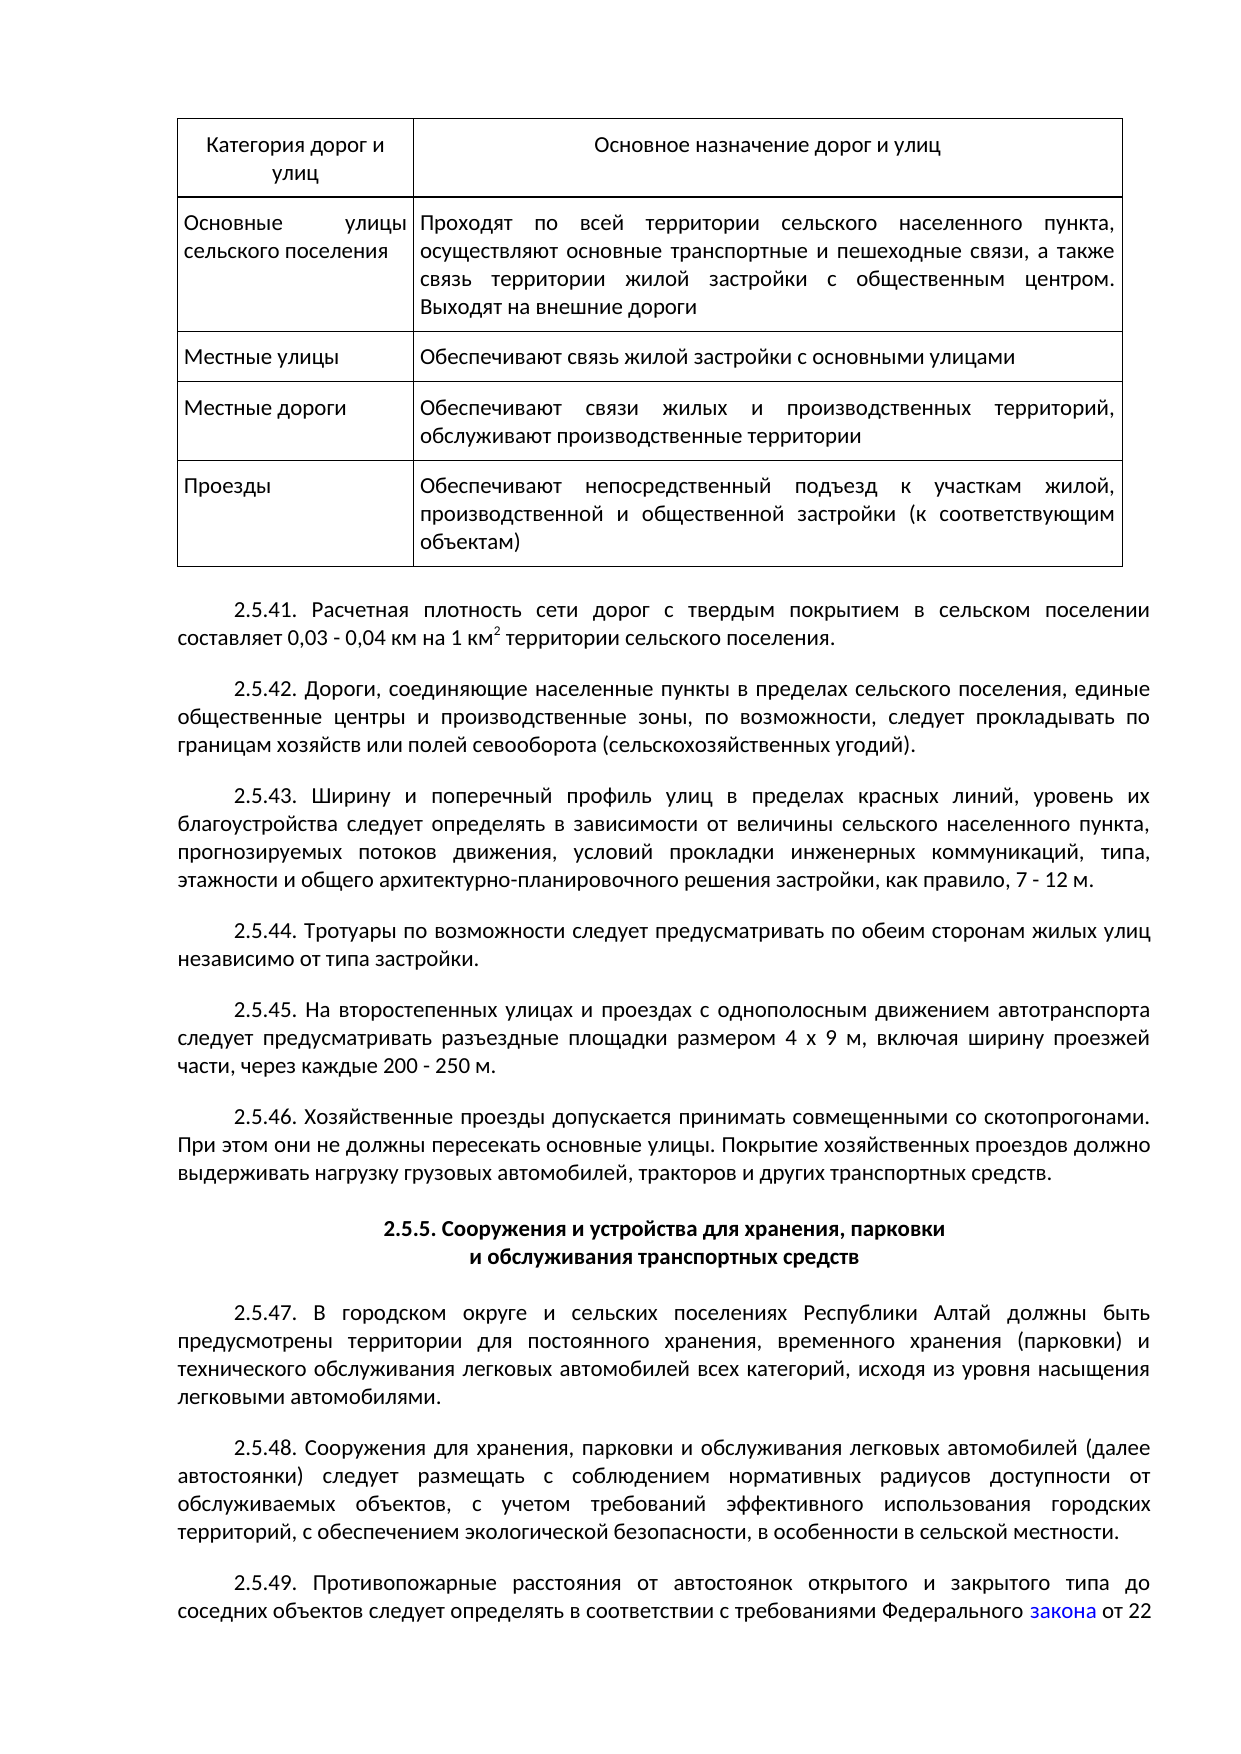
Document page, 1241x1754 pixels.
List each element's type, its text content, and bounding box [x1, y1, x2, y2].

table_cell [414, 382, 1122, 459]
text 2.5.48. Сооружения для хранения, парковки и обслуживания легковых автомобилей (далее автостоянки) следует размещать с соблюдением нормативных радиусов доступности от обслуживаемых объектов, с учетом требований эффективного использования городских территорий, с обеспечением экологической безопасности, в особенности в сельской местности. [177, 1433, 1152, 1545]
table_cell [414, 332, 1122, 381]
text 2.5.44. Тротуары по возможности следует предусматривать по обеим сторонам жилых улиц независимо от типа застройки. [177, 916, 1152, 972]
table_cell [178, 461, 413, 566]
text 2.5.46. Хозяйственные проезды допускается принимать совмещенными со скотопрогонами. При этом они не должны пересекать основные улицы. Покрытие хозяйственных проездов должно выдерживать нагрузку грузовых автомобилей, тракторов и других транспортных средств. [177, 1102, 1152, 1186]
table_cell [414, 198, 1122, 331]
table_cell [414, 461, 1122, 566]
text 2.5.41. Расчетная плотность сети дорог с твердым покрытием в сельском поселении составляет 0,03 - 0,04 км на 1 км2 территории сельского поселения. [177, 595, 1152, 651]
text 2.5.47. В городском округе и сельских поселениях Республики Алтай должны быть предусмотрены территории для постоянного хранения, временного хранения (парковки) и технического обслуживания легковых автомобилей всех категорий, исходя из уровня насыщения легковыми автомобилями. [177, 1298, 1152, 1410]
title и обслуживания транспортных средств [177, 1242, 1152, 1270]
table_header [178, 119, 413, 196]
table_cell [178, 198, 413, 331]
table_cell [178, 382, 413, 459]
text 2.5.43. Ширину и поперечный профиль улиц в пределах красных линий, уровень их благоустройства следует определять в зависимости от величины сельского населенного пункта, прогнозируемых потоков движения, условий прокладки инженерных коммуникаций, типа, этажности и общего архитектурно-планировочного решения застройки, как правило, 7 - 12 м. [177, 781, 1152, 893]
text 2.5.42. Дороги, соединяющие населенные пункты в пределах сельского поселения, единые общественные центры и производственные зоны, по возможности, следует прокладывать по границам хозяйств или полей севооборота (сельскохозяйственных угодий). [177, 674, 1152, 758]
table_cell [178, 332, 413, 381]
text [177, 1568, 1152, 1624]
title 2.5.5. Сооружения и устройства для хранения, парковки [177, 1214, 1152, 1242]
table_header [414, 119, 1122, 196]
text 2.5.45. На второстепенных улицах и проездах с однополосным движением автотранспорта следует предусматривать разъездные площадки размером 4 x 9 м, включая ширину проезжей части, через каждые 200 - 250 м. [177, 995, 1152, 1079]
